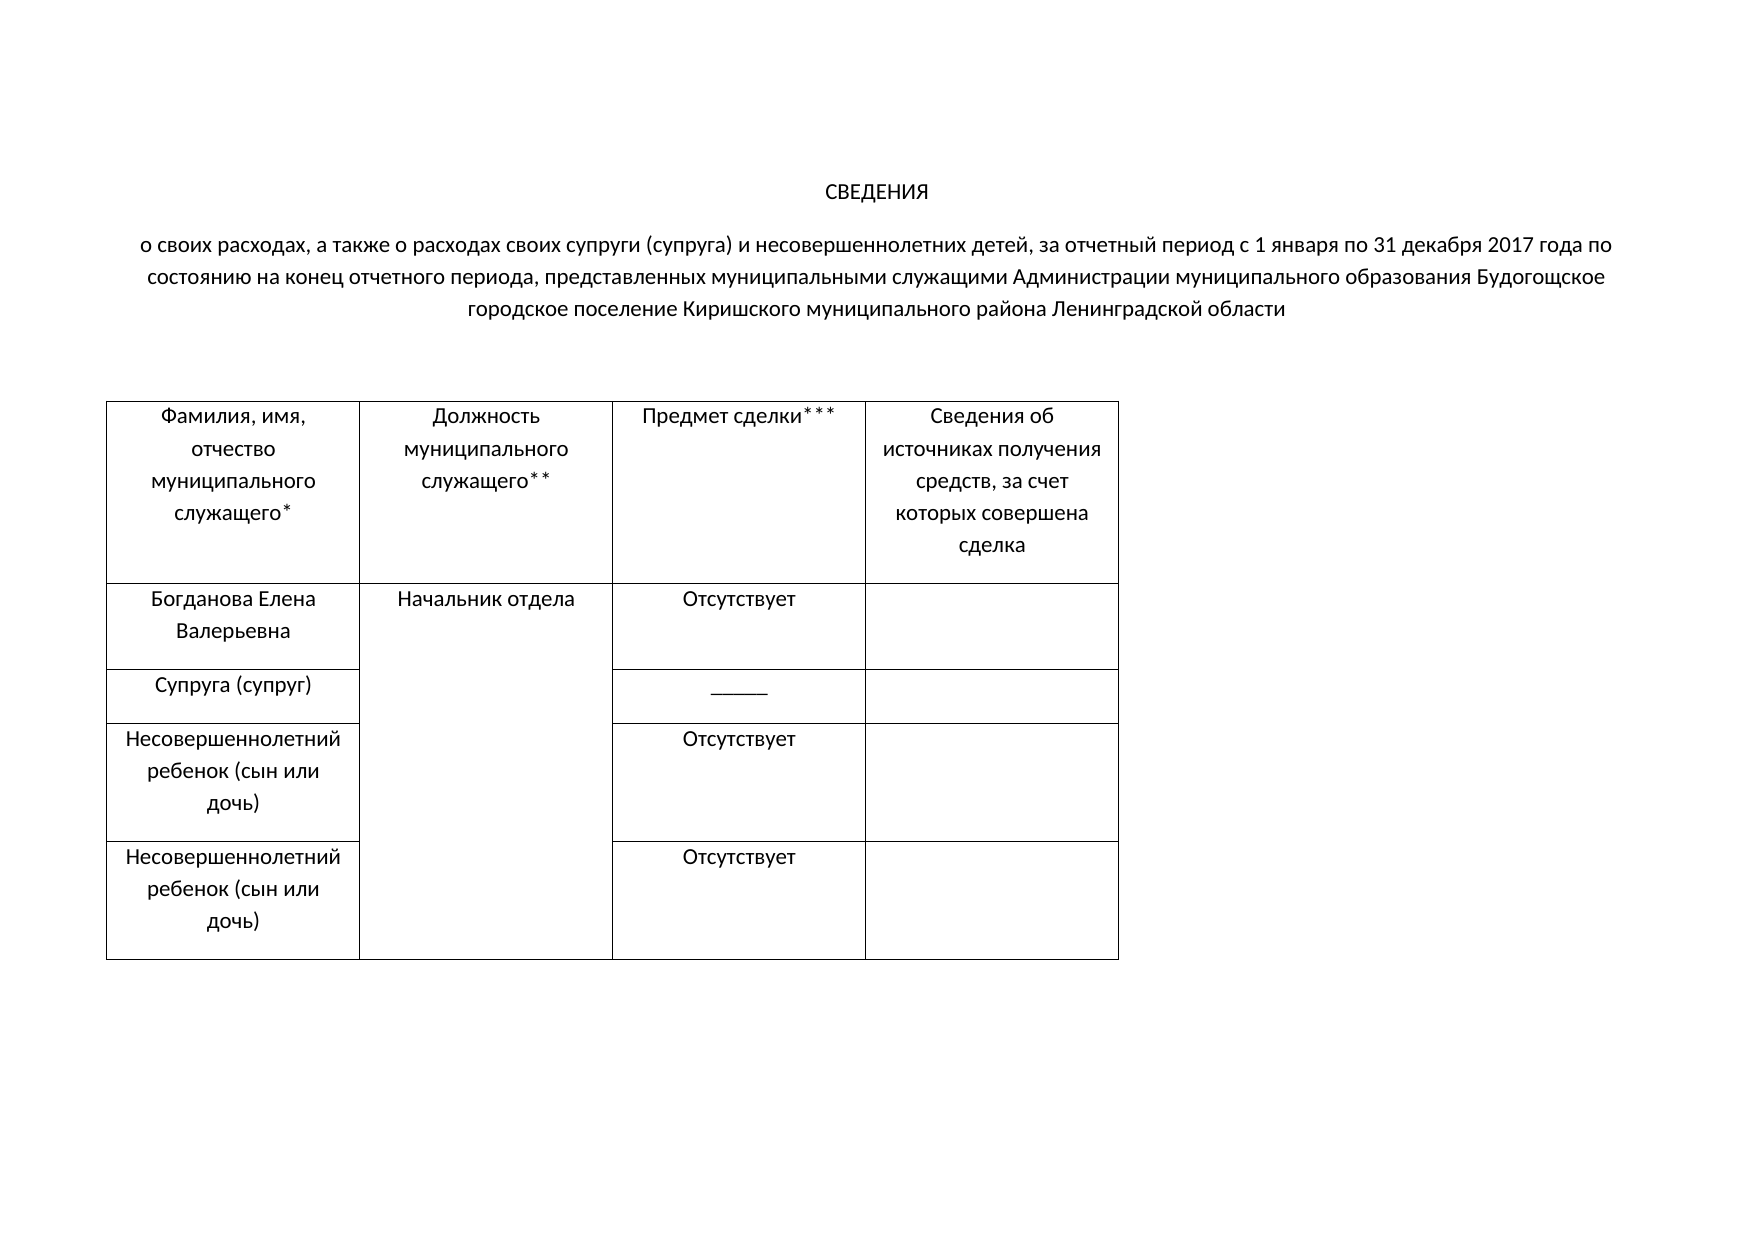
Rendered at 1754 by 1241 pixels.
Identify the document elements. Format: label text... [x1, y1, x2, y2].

text о своих расходах, а также о расходах своих супруги (супруга) и несовершеннолетних детей, за отчетный период с 1 января по 31 декабря 2017 года по состоянию на конец отчетного периода, представленных муниципальными служащими Администрации муниципального образования Будогощское городское поселение Киришского муниципального района Ленинградской области [118, 230, 1636, 323]
table_cell _____ [613, 670, 865, 723]
table_cell Отсутствует [613, 842, 865, 959]
table_header Фамилия, имя, отчество муниципального служащего* [107, 402, 359, 583]
table_cell Начальник отдела [360, 584, 612, 959]
table_cell [866, 842, 1118, 959]
table_cell Супруга (супруг) [107, 670, 359, 723]
table_cell [866, 724, 1118, 841]
table_cell Несовершеннолетний ребенок (сын или дочь) [107, 724, 359, 841]
table_cell [866, 670, 1118, 723]
table_header Должность муниципального служащего** [360, 402, 612, 583]
table_cell Отсутствует [613, 584, 865, 669]
table_cell Отсутствует [613, 724, 865, 841]
text СВЕДЕНИЯ [118, 177, 1636, 205]
table_cell Несовершеннолетний ребенок (сын или дочь) [107, 842, 359, 959]
table_cell [866, 584, 1118, 669]
table_header Сведения об источниках получения средств, за счет которых совершена сделка [866, 402, 1118, 583]
table_header Предмет сделки*** [613, 402, 865, 583]
table_cell Богданова Елена Валерьевна [107, 584, 359, 669]
